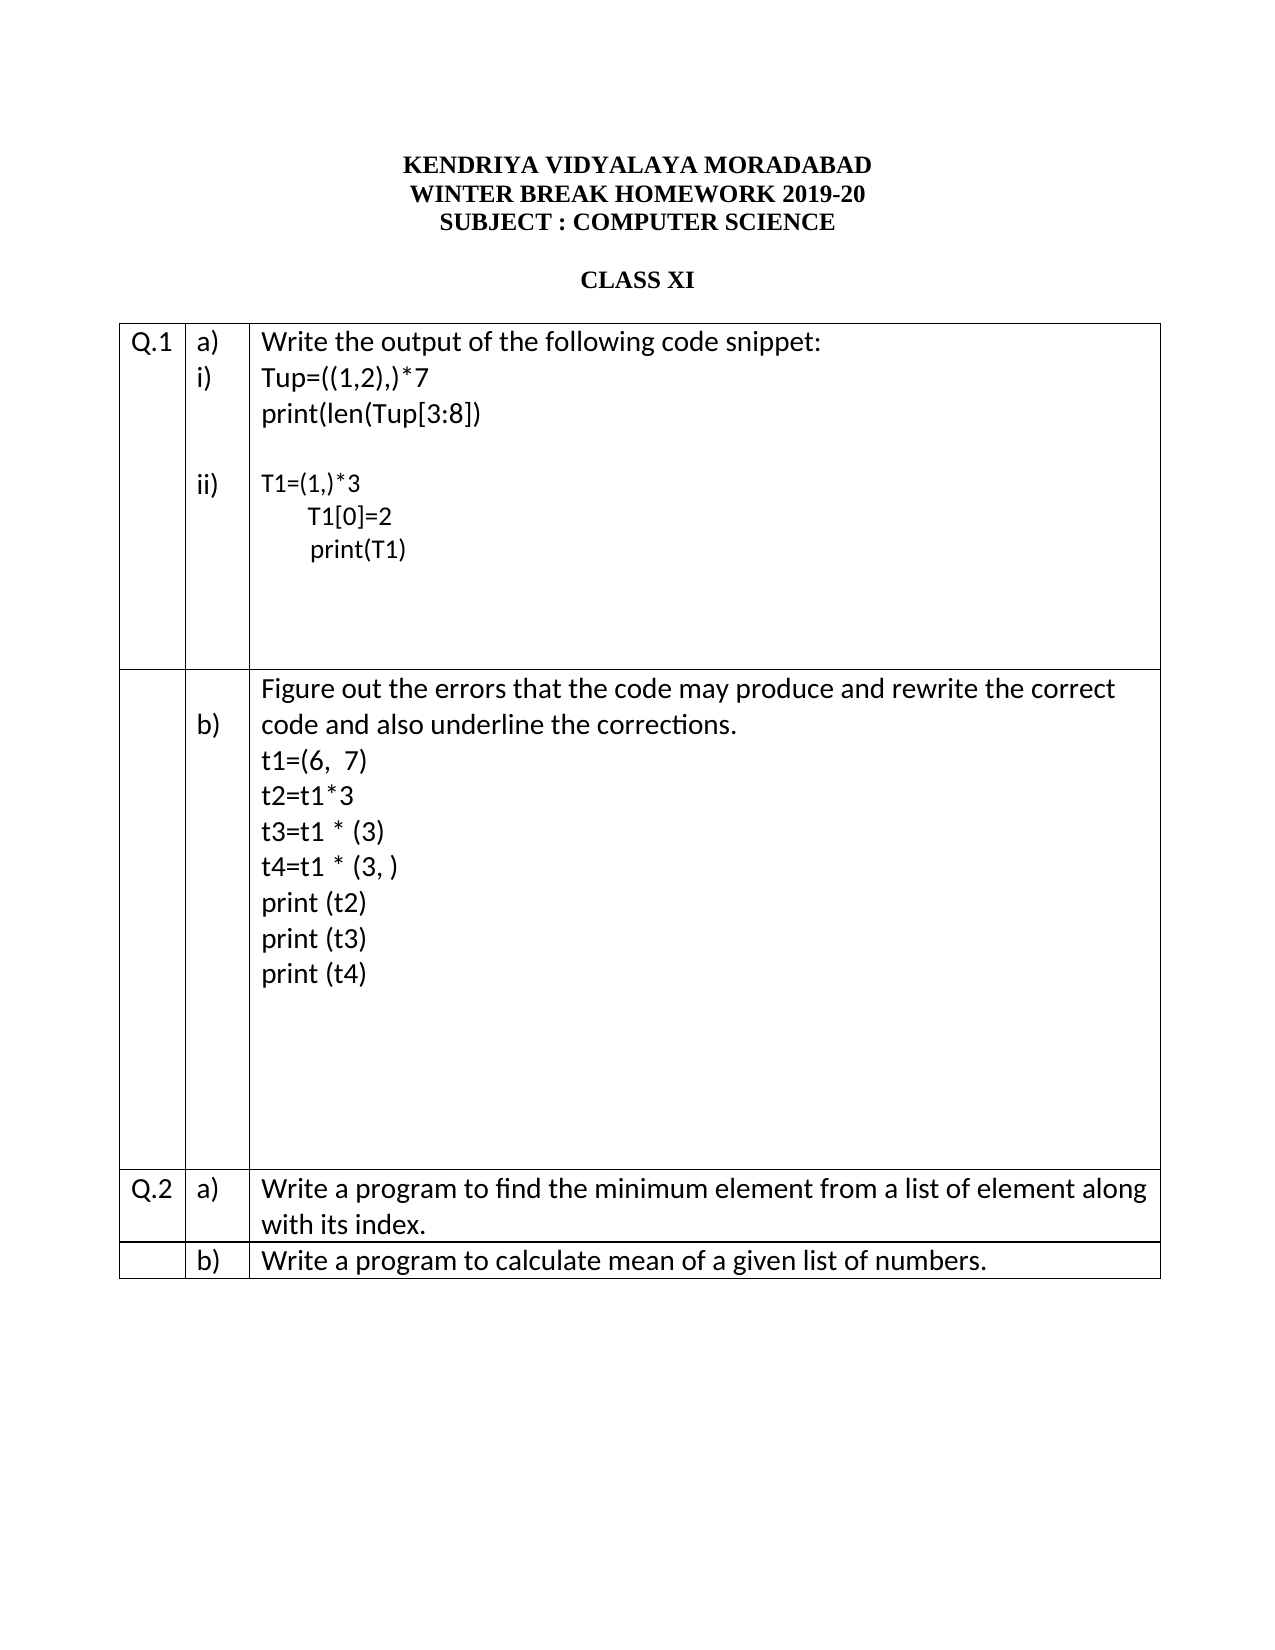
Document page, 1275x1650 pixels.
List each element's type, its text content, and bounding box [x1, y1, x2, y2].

table_header Write the output of the following code snippet: Tup=((1,2),)*7 print(len(Tup[3:8]) T1=(1,)*3 T1[0]=2 print(T1) [250, 324, 1160, 669]
table_cell b) [186, 670, 249, 1169]
text CLASS XI [150, 265, 1125, 294]
table_cell [120, 1243, 185, 1278]
table_cell b) [186, 1243, 249, 1278]
table_cell Q.2 [120, 1170, 185, 1241]
text SUBJECT : COMPUTER SCIENCE [150, 207, 1125, 236]
table_cell a) [186, 1170, 249, 1241]
text KENDRIYA VIDYALAYA MORADABAD [150, 150, 1125, 179]
table_cell Write a program to find the minimum element from a list of element along with its index. [250, 1170, 1160, 1241]
table_header a) i) ii) [186, 324, 249, 669]
table_cell Figure out the errors that the code may produce and rewrite the correct code and also underline the corrections. t1=(6, 7) t2=t1*3 t3=t1 * (3) t4=t1 * (3, ) print (t2) print (t3) print (t4) [250, 670, 1160, 1169]
table_cell Write a program to calculate mean of a given list of numbers. [250, 1243, 1160, 1278]
text WINTER BREAK HOMEWORK 2019-20 [150, 179, 1125, 207]
table_header Q.1 [120, 324, 185, 669]
table_cell [120, 670, 185, 1169]
